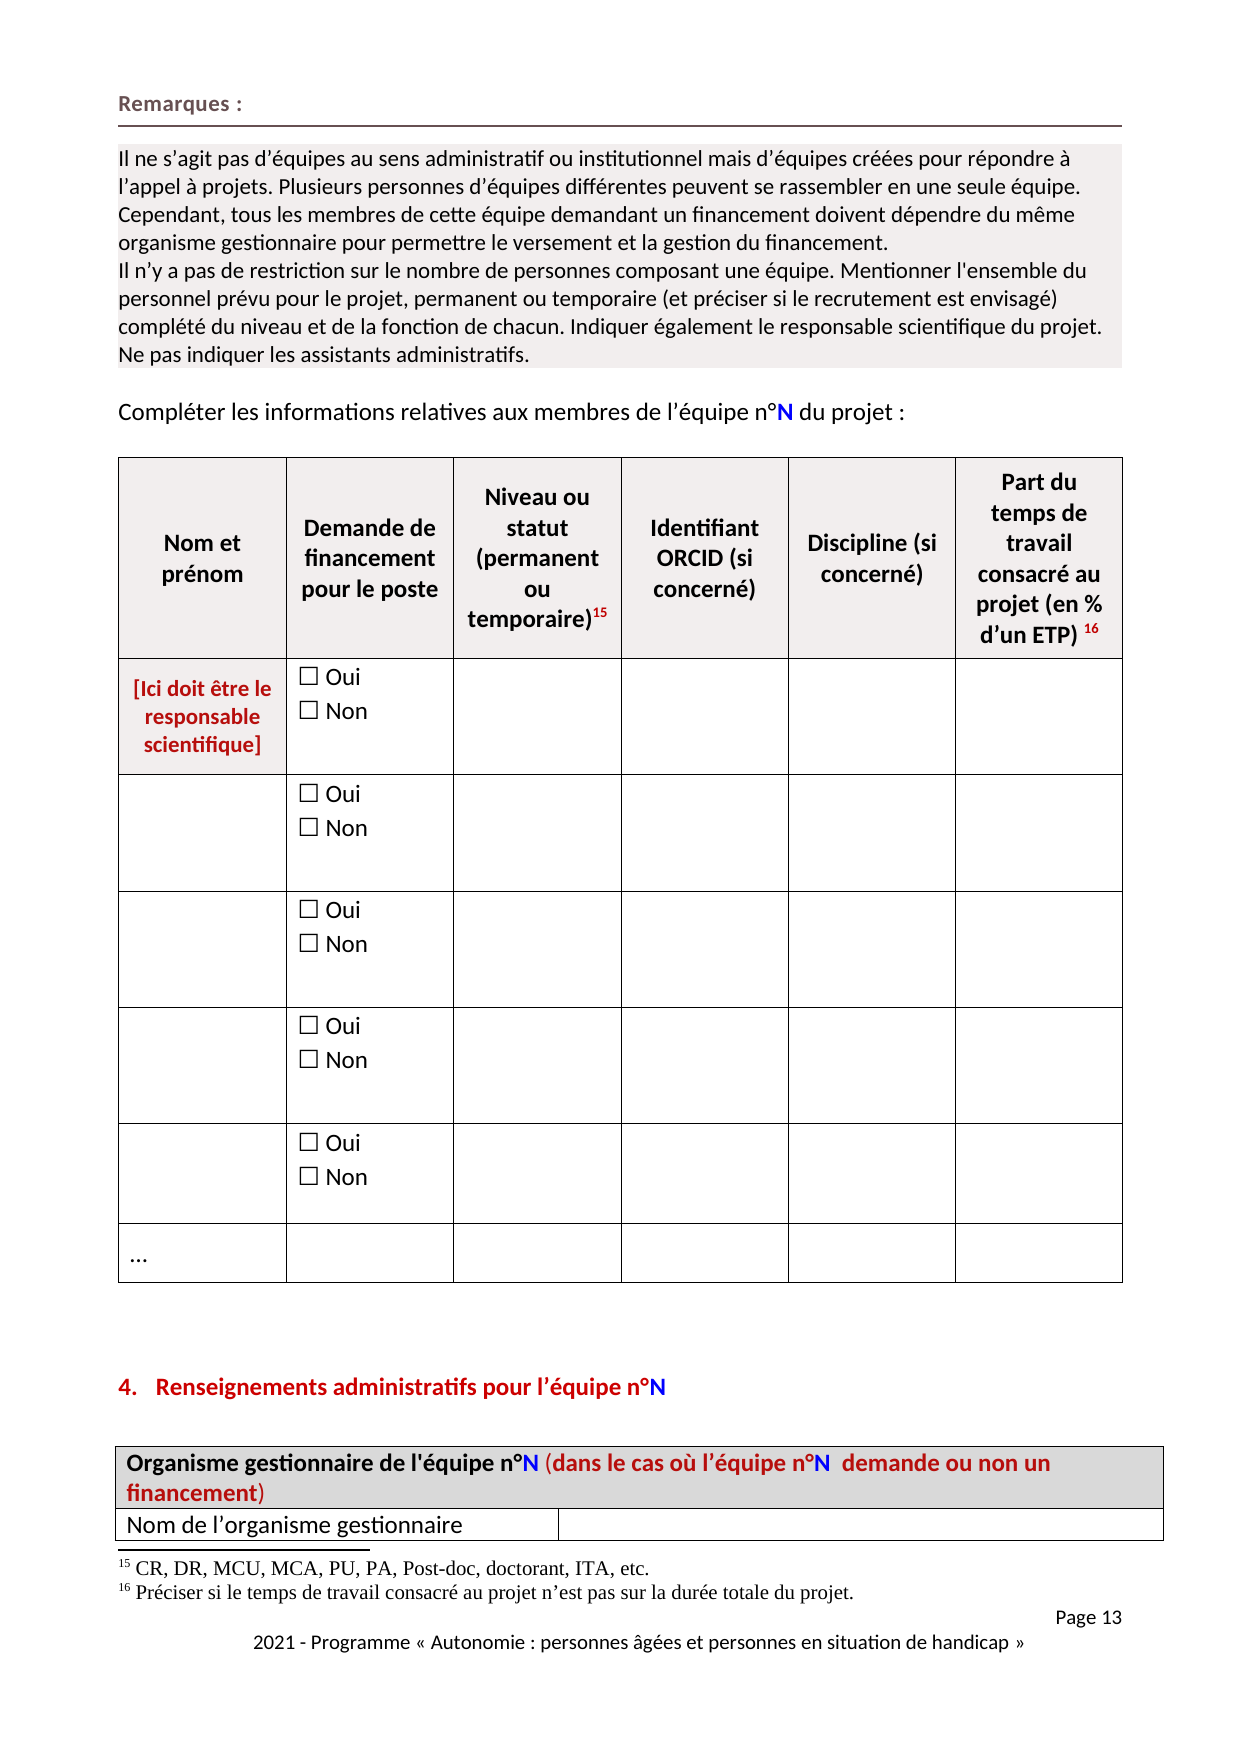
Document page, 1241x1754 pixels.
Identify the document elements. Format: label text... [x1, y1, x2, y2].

text Il n’y a pas de restriction sur le nombre de personnes composant une équipe. Mentionner l'ensemble du personnel prévu pour le projet, permanent ou temporaire (et préciser si le recrutement est envisagé) complété du niveau et de la fonction de chacun. Indiquer également le responsable scientifique du projet. Ne pas indiquer les assistants administratifs. [118, 256, 1122, 368]
table_cell [Ici doit être le responsable scientifique] [119, 659, 286, 774]
table_cell [454, 892, 621, 1007]
table_cell Oui Non [287, 892, 453, 1007]
table_cell Oui Non [287, 775, 453, 891]
table_header Organisme gestionnaire de l'équipe n°N (dans le cas où l’équipe n°N demande ou non un financement) [116, 1447, 1163, 1508]
table_cell [622, 775, 788, 891]
table_cell [454, 1224, 621, 1282]
table_cell [119, 1008, 286, 1123]
table_cell [956, 1124, 1122, 1223]
table_cell [119, 775, 286, 891]
table_cell [454, 775, 621, 891]
table_cell [287, 1224, 453, 1282]
table_cell [559, 1509, 1163, 1539]
table_cell … [119, 1224, 286, 1282]
table_cell Oui Non [287, 1008, 453, 1123]
table_cell Oui Non [287, 659, 453, 774]
text Il ne s’agit pas d’équipes au sens administratif ou institutionnel mais d’équipes créées pour répondre à l’appel à projets. Plusieurs personnes d’équipes différentes peuvent se rassembler en une seule équipe. Cependant, tous les membres de cette équipe demandant un financement doivent dépendre du même organisme gestionnaire pour permettre le versement et la gestion du financement. [118, 144, 1122, 256]
table_cell [622, 892, 788, 1007]
table_cell [789, 1224, 955, 1282]
table_header Demande de financement pour le poste [287, 458, 453, 658]
table_cell [956, 659, 1122, 774]
table_header Nom et prénom [119, 458, 286, 658]
table_header Discipline (si concerné) [789, 458, 955, 658]
table_cell [956, 775, 1122, 891]
table_cell [789, 892, 955, 1007]
table_cell [956, 892, 1122, 1007]
table_cell [454, 659, 621, 774]
list Renseignements administratifs pour l’équipe n°N [118, 1371, 1122, 1402]
table_cell [622, 1124, 788, 1223]
table_cell [789, 775, 955, 891]
title Remarques : [118, 89, 1122, 125]
table_cell [622, 1008, 788, 1123]
text Compléter les informations relatives aux membres de l’équipe n°N du projet : [118, 396, 1122, 426]
table_cell Oui Non [287, 1124, 453, 1223]
table_cell [119, 1124, 286, 1223]
table_cell [622, 659, 788, 774]
table_header Niveau ou statut (permanent ou temporaire) [454, 458, 621, 658]
table_cell [119, 892, 286, 1007]
table_cell [956, 1224, 1122, 1282]
table_cell [789, 659, 955, 774]
table_header Part du temps de travail consacré au projet (en % d’un ETP) [956, 458, 1122, 658]
table_header Identifiant ORCID (si concerné) [622, 458, 788, 658]
table_cell Nom de l’organisme gestionnaire [116, 1509, 558, 1539]
table_cell [956, 1008, 1122, 1123]
table_cell [454, 1124, 621, 1223]
table_cell [622, 1224, 788, 1282]
table_cell [454, 1008, 621, 1123]
table_cell [789, 1008, 955, 1123]
table_cell [789, 1124, 955, 1223]
